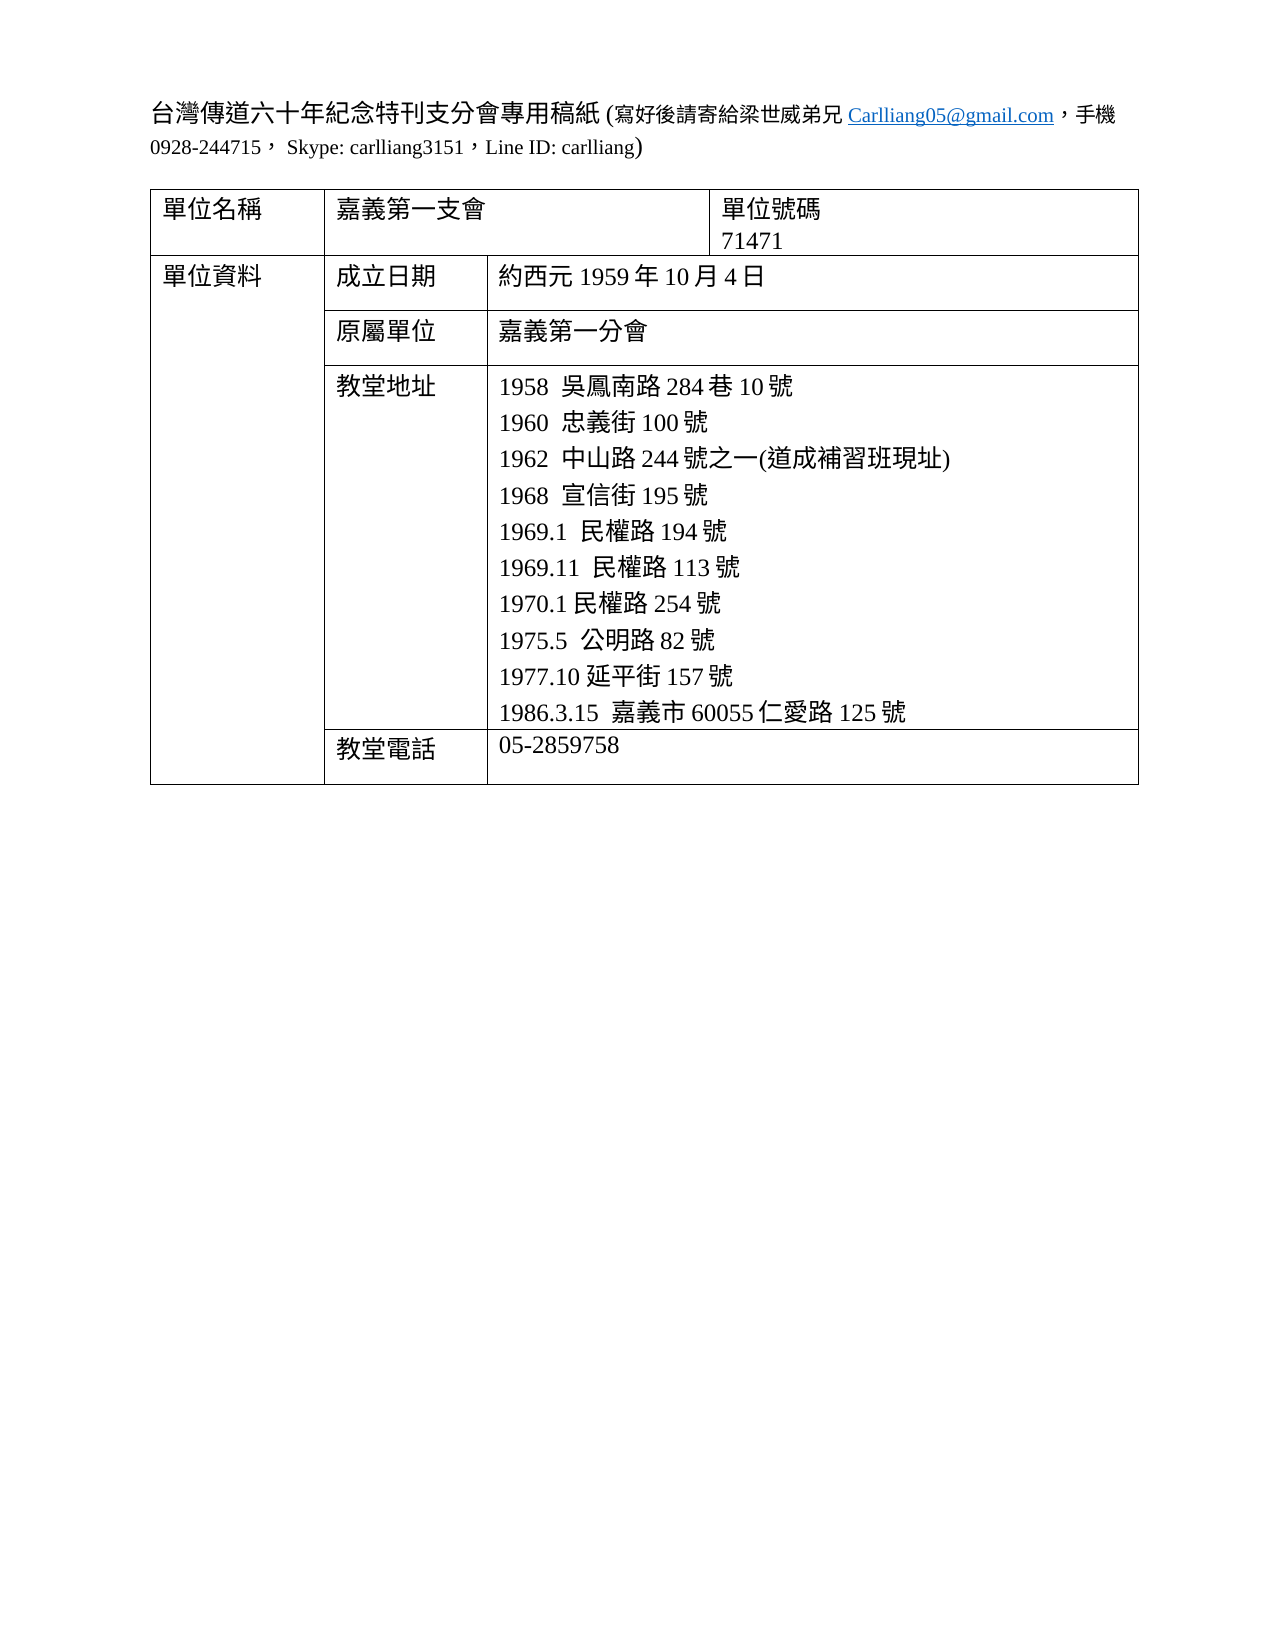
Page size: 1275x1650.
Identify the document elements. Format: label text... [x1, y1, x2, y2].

table_header 單位名稱 [151, 190, 324, 255]
table_cell 教堂電話 [325, 730, 487, 784]
table_cell 約西元 1959年10月4日 [488, 256, 1138, 310]
table_cell 原屬單位 [325, 311, 487, 365]
table_header 嘉義第一支會 [325, 190, 709, 255]
table_cell 單位資料 [151, 256, 324, 784]
table_cell 教堂地址 [325, 366, 487, 729]
table_cell 成立日期 [325, 256, 487, 310]
table_cell 1958 吳鳳南路284巷10號 1960 忠義街100號 1962 中山路244號之一(道成補習班現址) 1968 宣信街195號 1969.1 民權路194號 1969.11 民權路113號 1970.1 民權路254號 1975.5 公明路82號 1977.10 延平街157號 1986.3.15 嘉義市60055仁愛路125號 [488, 366, 1138, 729]
table_header 單位號碼 71471 [710, 190, 1138, 255]
table_cell 05-2859758 [488, 730, 1138, 784]
table_cell 嘉義第一分會 [488, 311, 1138, 365]
text 台灣傳道六十年紀念特刊支分會專用稿紙 (寫好後請寄給梁世威弟兄 Carlliang05@gmail.com，手機0928-244715， Skype: carlliang3151，Line ID: carlliang) [150, 94, 1125, 160]
